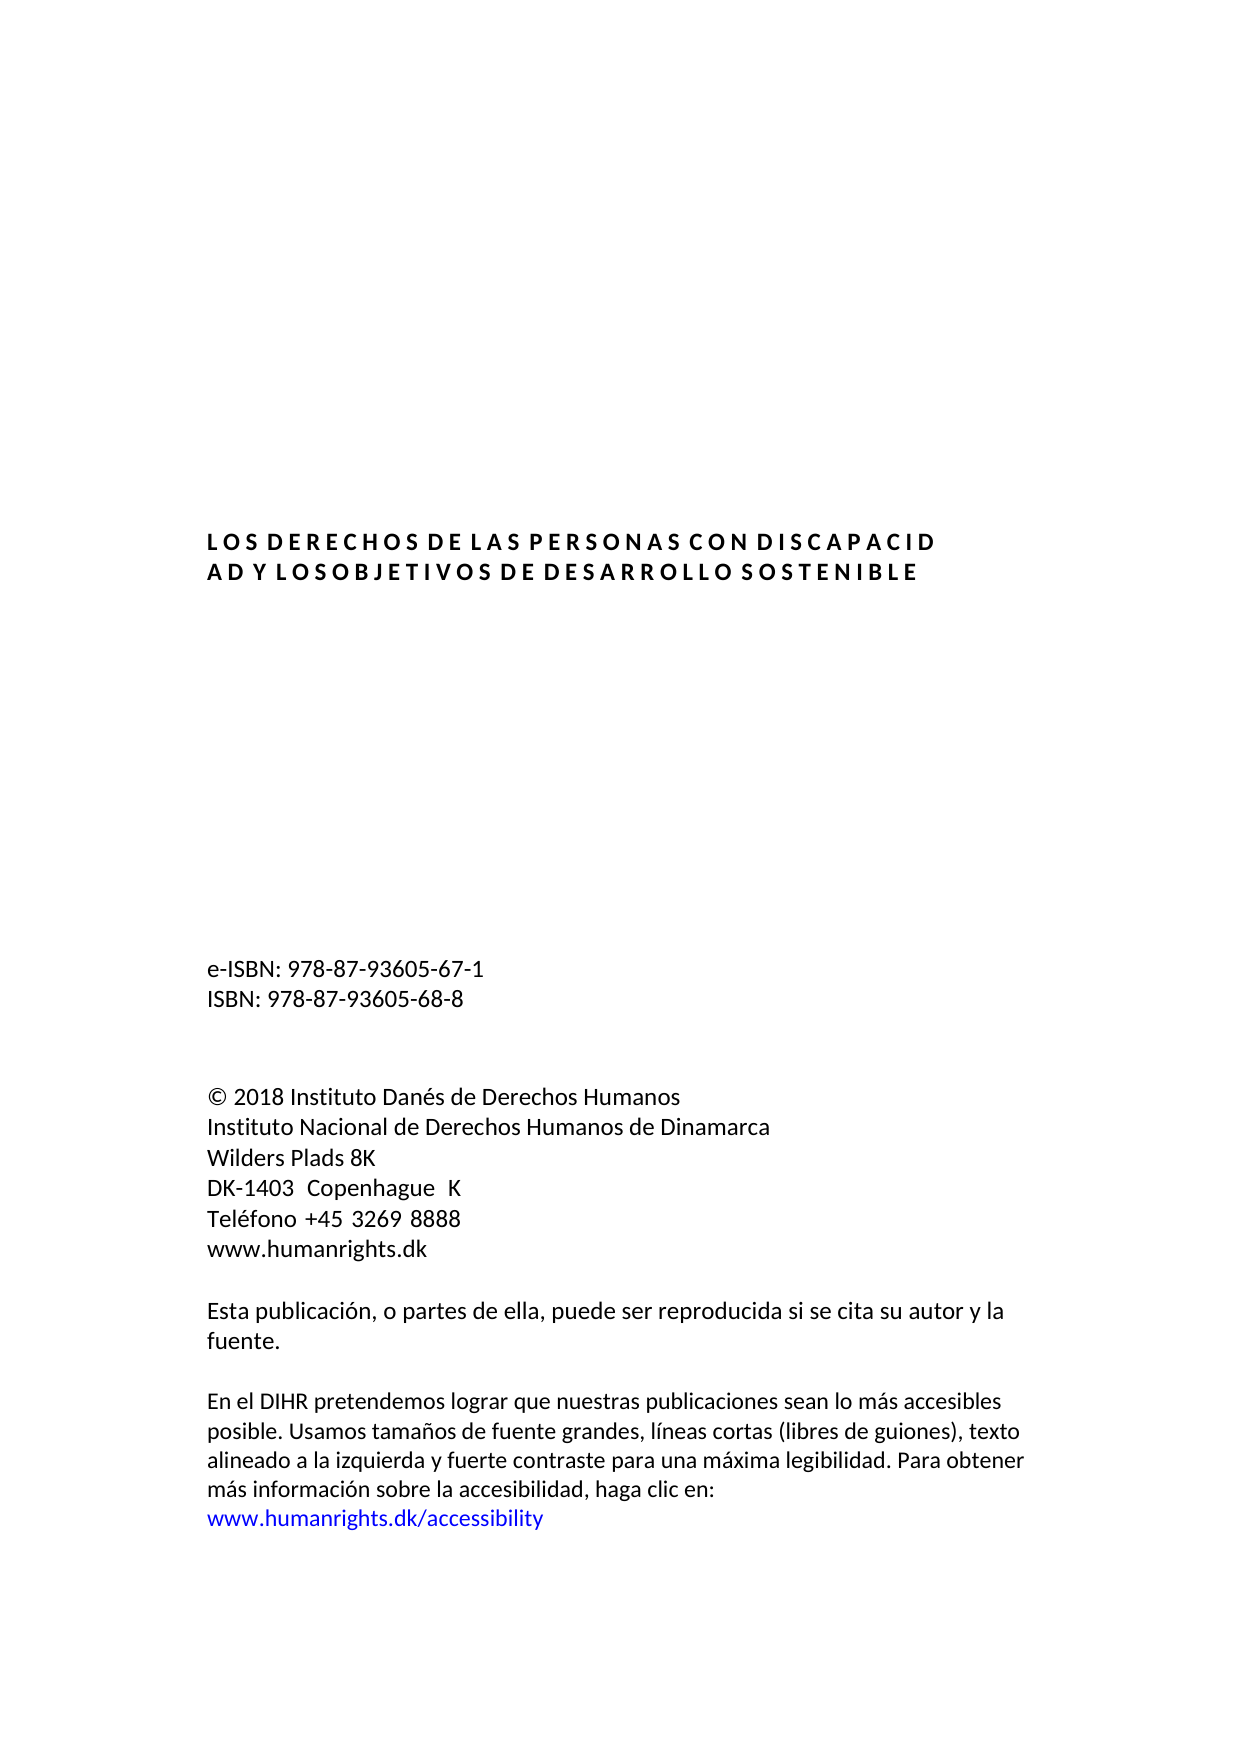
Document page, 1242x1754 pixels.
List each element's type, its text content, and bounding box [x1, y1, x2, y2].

text © 2018 Instituto Danés de Derechos Humanos [207, 1081, 1069, 1112]
text DK-1403 Copenhague K Teléfono +45 3269 8888 www.humanrights.dk [207, 1173, 461, 1264]
text ISBN: 978-87-93605-68-8 [207, 983, 1069, 1014]
text e-ISBN: 978-87-93605-67-1 [207, 953, 1069, 983]
text Wilders Plads 8K [207, 1142, 1069, 1173]
text En el DIHR pretendemos lograr que nuestras publicaciones sean lo más accesibles posible. Usamos tamaños de fuente grandes, líneas cortas (libres de guiones), texto alineado a la izquierda y fuerte contraste para una máxima legibilidad. Para obtener más información sobre la accesibilidad, haga clic en: www.humanrights.dk/accessibility [207, 1386, 1030, 1533]
text Instituto Nacional de Derechos Humanos de Dinamarca [207, 1112, 1069, 1142]
text L O S D E R E C H O S D E L A S P E R S O N A S C O N D I S C A P A C I D A D Y L O S O B J E T I V O S D E D E S A R R O L L O S O S T E N I B L E [207, 526, 949, 587]
text Esta publicación, o partes de ella, puede ser reproducida si se cita su autor y la fuente. [207, 1295, 1010, 1356]
